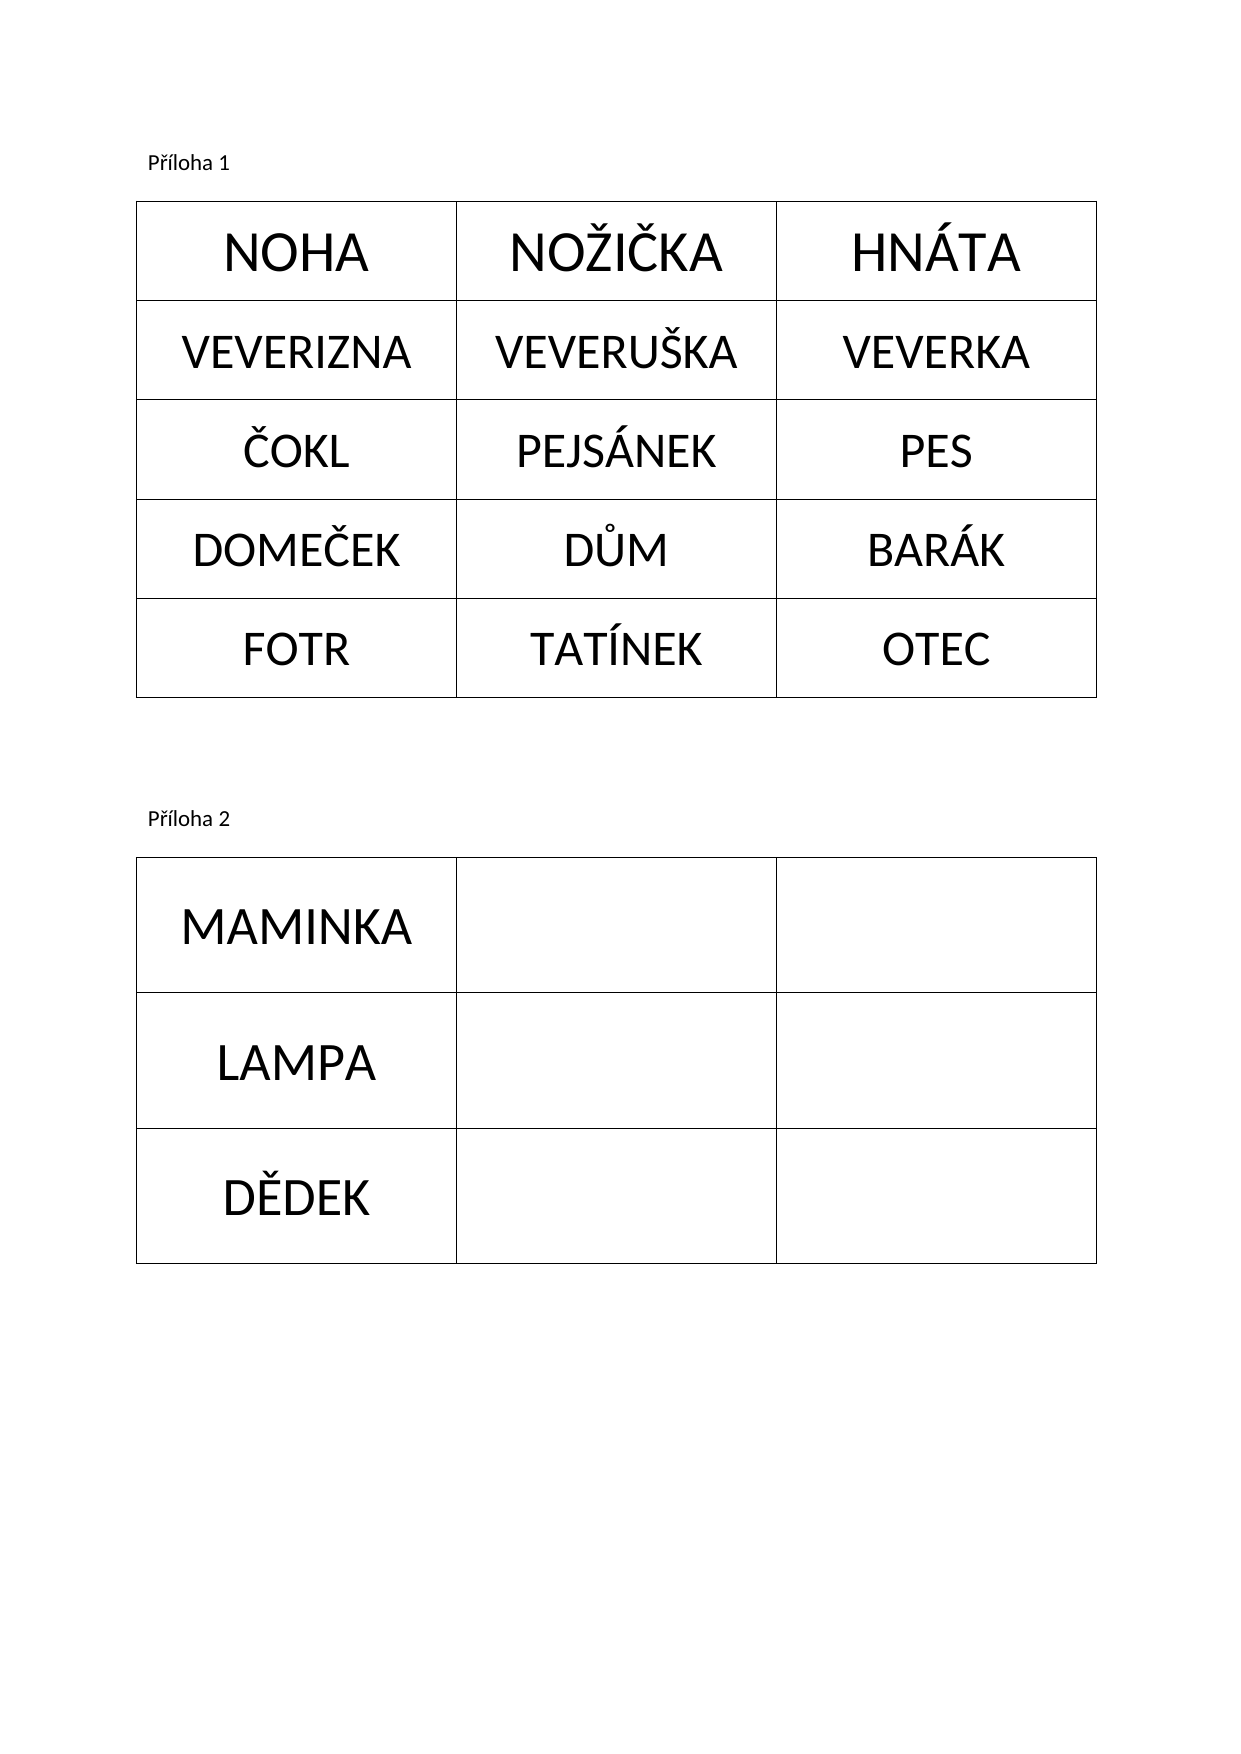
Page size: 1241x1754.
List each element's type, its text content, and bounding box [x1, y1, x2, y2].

table_header NOHA [137, 202, 456, 300]
table_cell TATÍNEK [457, 599, 776, 697]
table_cell LAMPA [137, 993, 456, 1127]
table_cell DŮM [457, 500, 776, 598]
table_header HNÁTA [777, 202, 1096, 300]
table_header [457, 858, 776, 992]
table_header MAMINKA [137, 858, 456, 992]
table_cell ČOKL [137, 400, 456, 498]
table_cell BARÁK [777, 500, 1096, 598]
table_cell OTEC [777, 599, 1096, 697]
table_cell VEVERKA [777, 301, 1096, 399]
table_cell DĚDEK [137, 1129, 456, 1263]
table_cell [457, 993, 776, 1127]
table_header NOŽIČKA [457, 202, 776, 300]
table_cell VEVERIZNA [137, 301, 456, 399]
table_cell FOTR [137, 599, 456, 697]
table_cell [777, 1129, 1096, 1263]
table_cell [777, 993, 1096, 1127]
table_cell [457, 1129, 776, 1263]
table_cell DOMEČEK [137, 500, 456, 598]
text Příloha 2 [148, 804, 1093, 832]
table_header [777, 858, 1096, 992]
text Příloha 1 [148, 148, 1093, 176]
table_cell VEVERUŠKA [457, 301, 776, 399]
table_cell PES [777, 400, 1096, 498]
table_cell PEJSÁNEK [457, 400, 776, 498]
